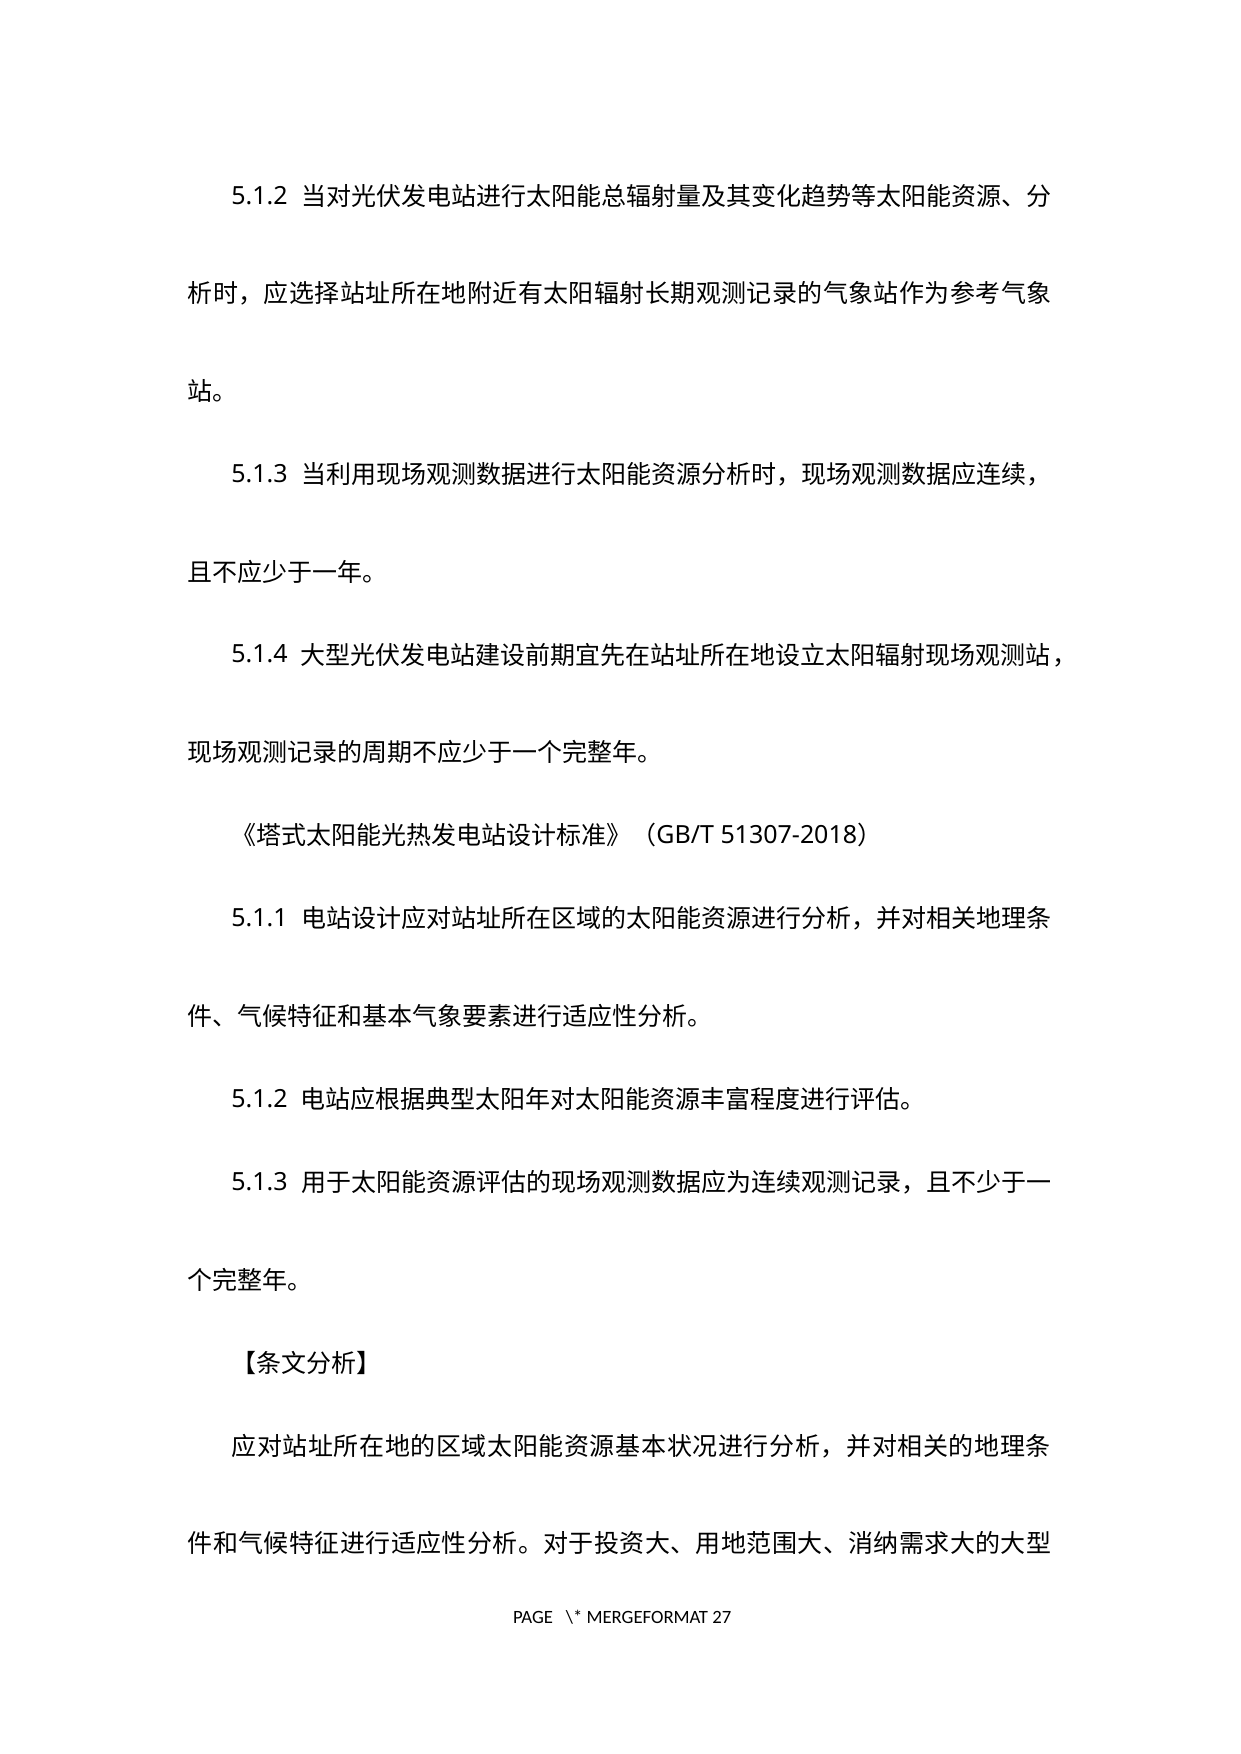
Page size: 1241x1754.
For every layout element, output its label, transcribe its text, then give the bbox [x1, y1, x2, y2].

text 【条文分析】 [187, 1329, 1053, 1394]
text 5.1.4 大型光伏发电站建设前期宜先在站址所在地设立太阳辐射现场观测站，现场观测记录的周期不应少于一个完整年。 [187, 621, 1053, 783]
text 《塔式太阳能光热发电站设计标准》（GB/T 51307-2018） [187, 801, 1053, 866]
text 5.1.2 电站应根据典型太阳年对太阳能资源丰富程度进行评估。 [187, 1065, 1053, 1130]
text 5.1.3 用于太阳能资源评估的现场观测数据应为连续观测记录，且不少于一个完整年。 [187, 1148, 1053, 1311]
text 5.1.3 当利用现场观测数据进行太阳能资源分析时，现场观测数据应连续，且不应少于一年。 [187, 440, 1053, 603]
text 5.1.1 电站设计应对站址所在区域的太阳能资源进行分析，并对相关地理条件、气候特征和基本气象要素进行适应性分析。 [187, 884, 1053, 1047]
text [187, 1412, 1053, 1574]
text 5.1.2 当对光伏发电站进行太阳能总辐射量及其变化趋势等太阳能资源、分析时，应选择站址所在地附近有太阳辐射长期观测记录的气象站作为参考气象站。 [187, 162, 1053, 422]
